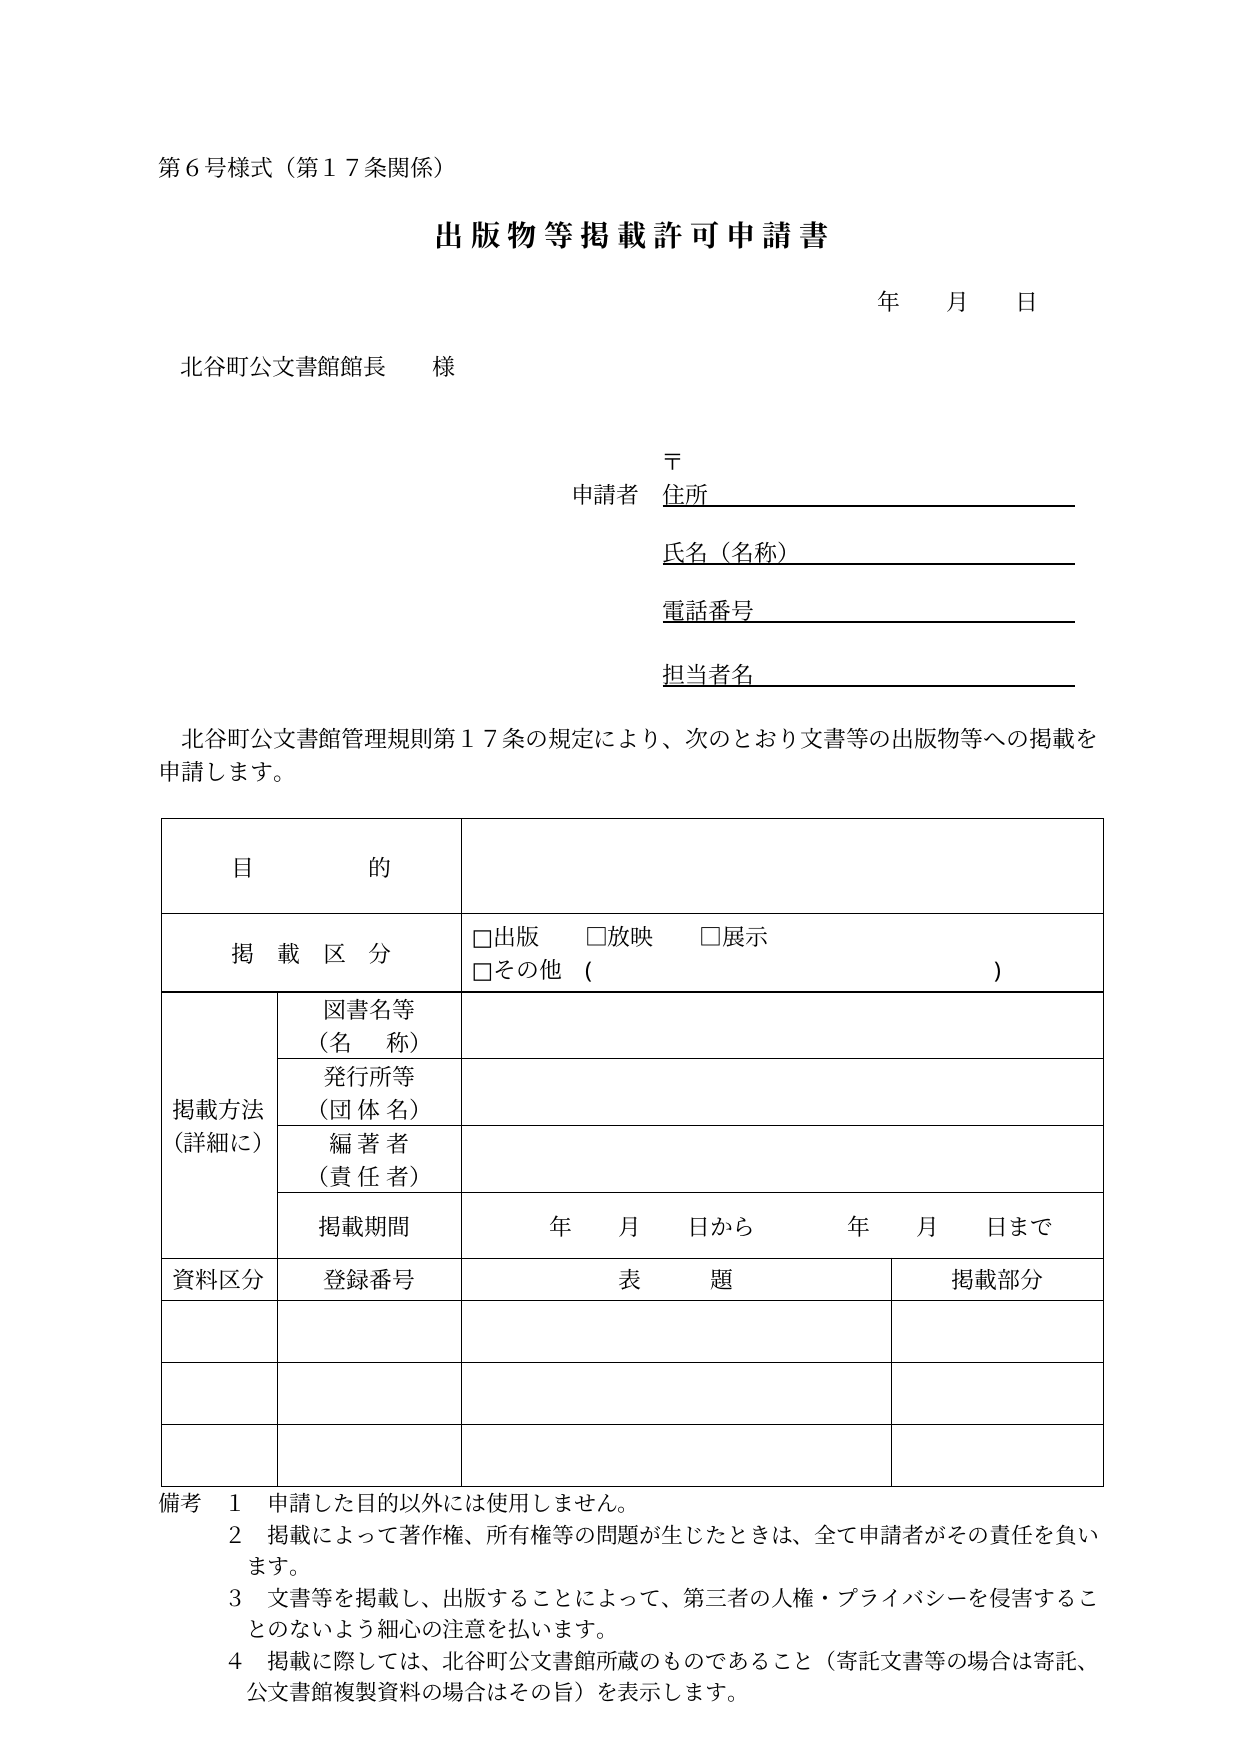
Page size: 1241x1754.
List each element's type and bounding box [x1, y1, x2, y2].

table_header [148, 148, 1115, 1709]
